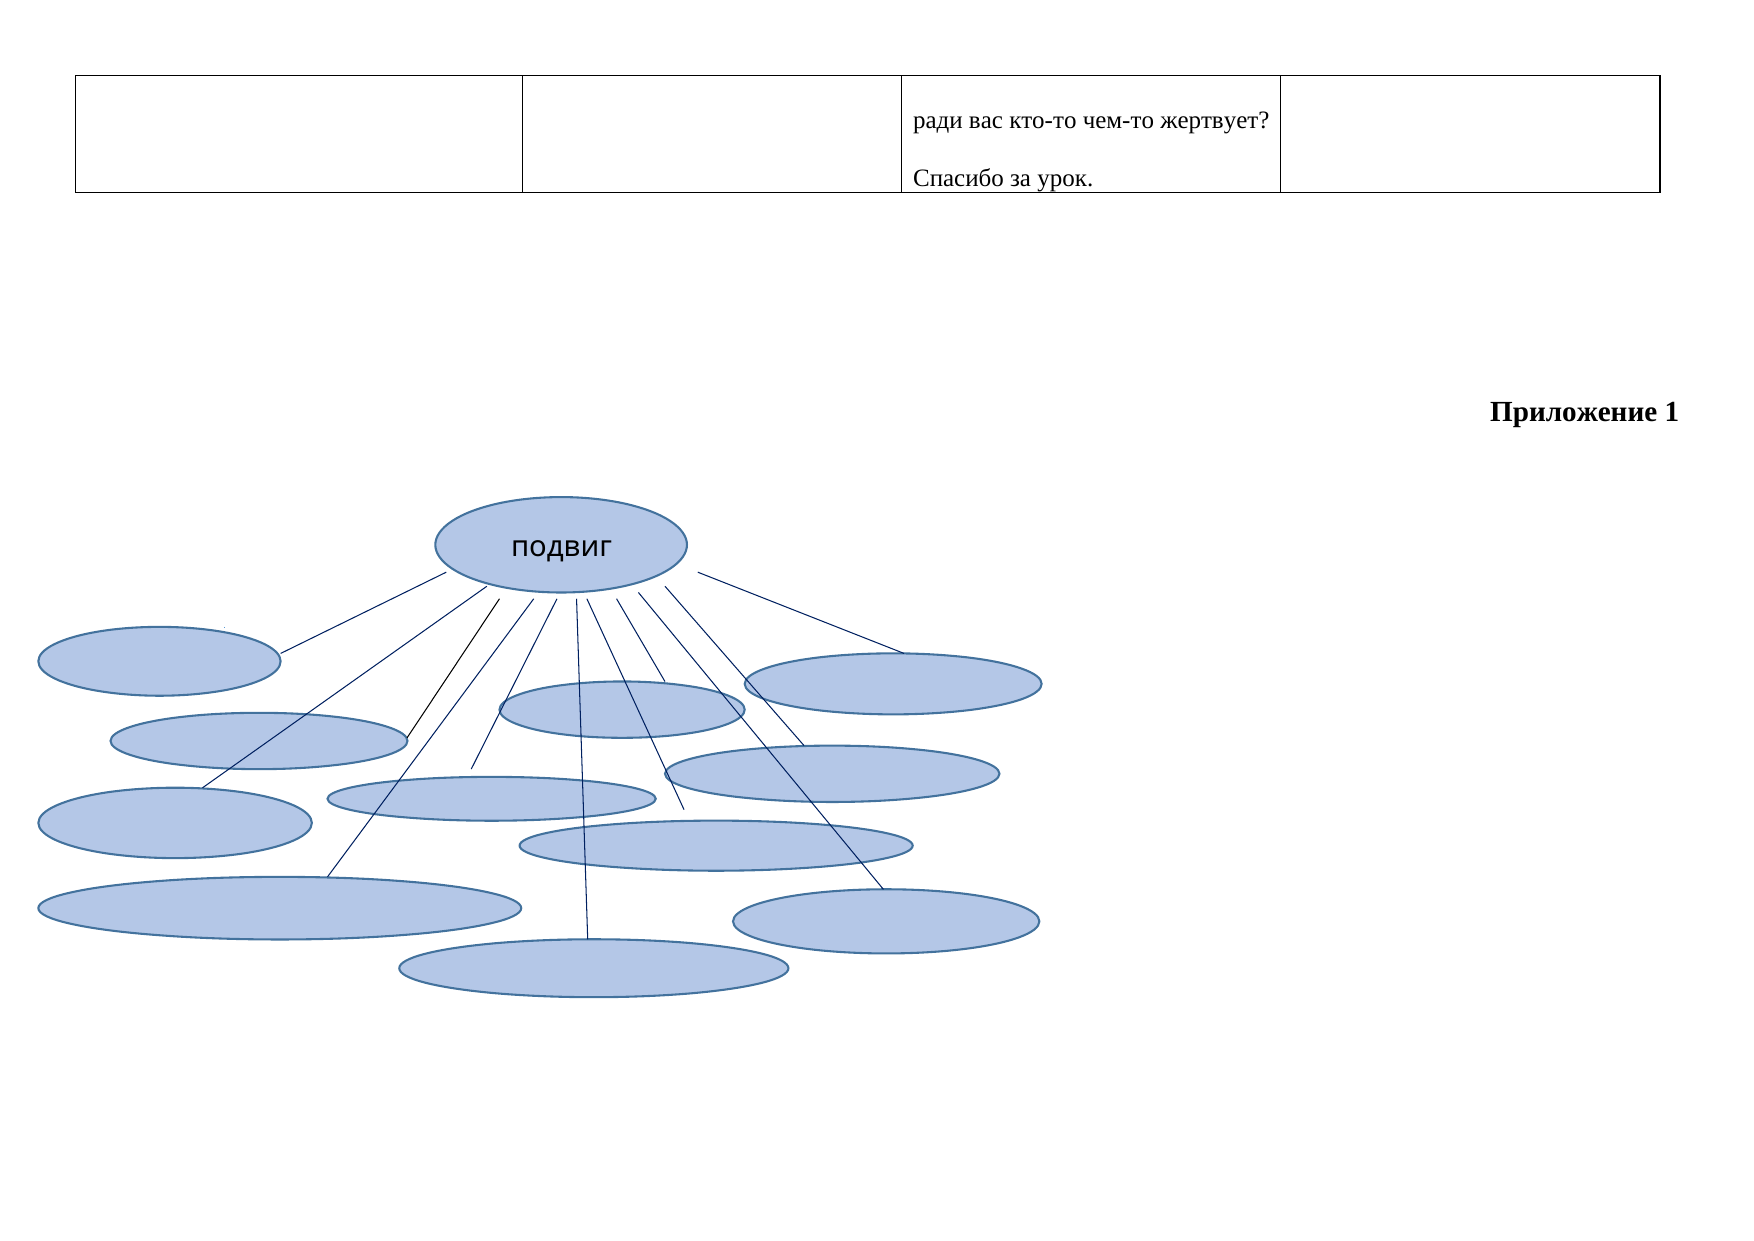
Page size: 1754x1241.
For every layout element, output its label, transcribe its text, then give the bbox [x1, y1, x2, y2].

text Приложение 1 [75, 394, 1679, 428]
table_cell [1281, 76, 1659, 192]
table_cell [76, 76, 522, 192]
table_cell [902, 76, 1280, 192]
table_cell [523, 76, 901, 192]
